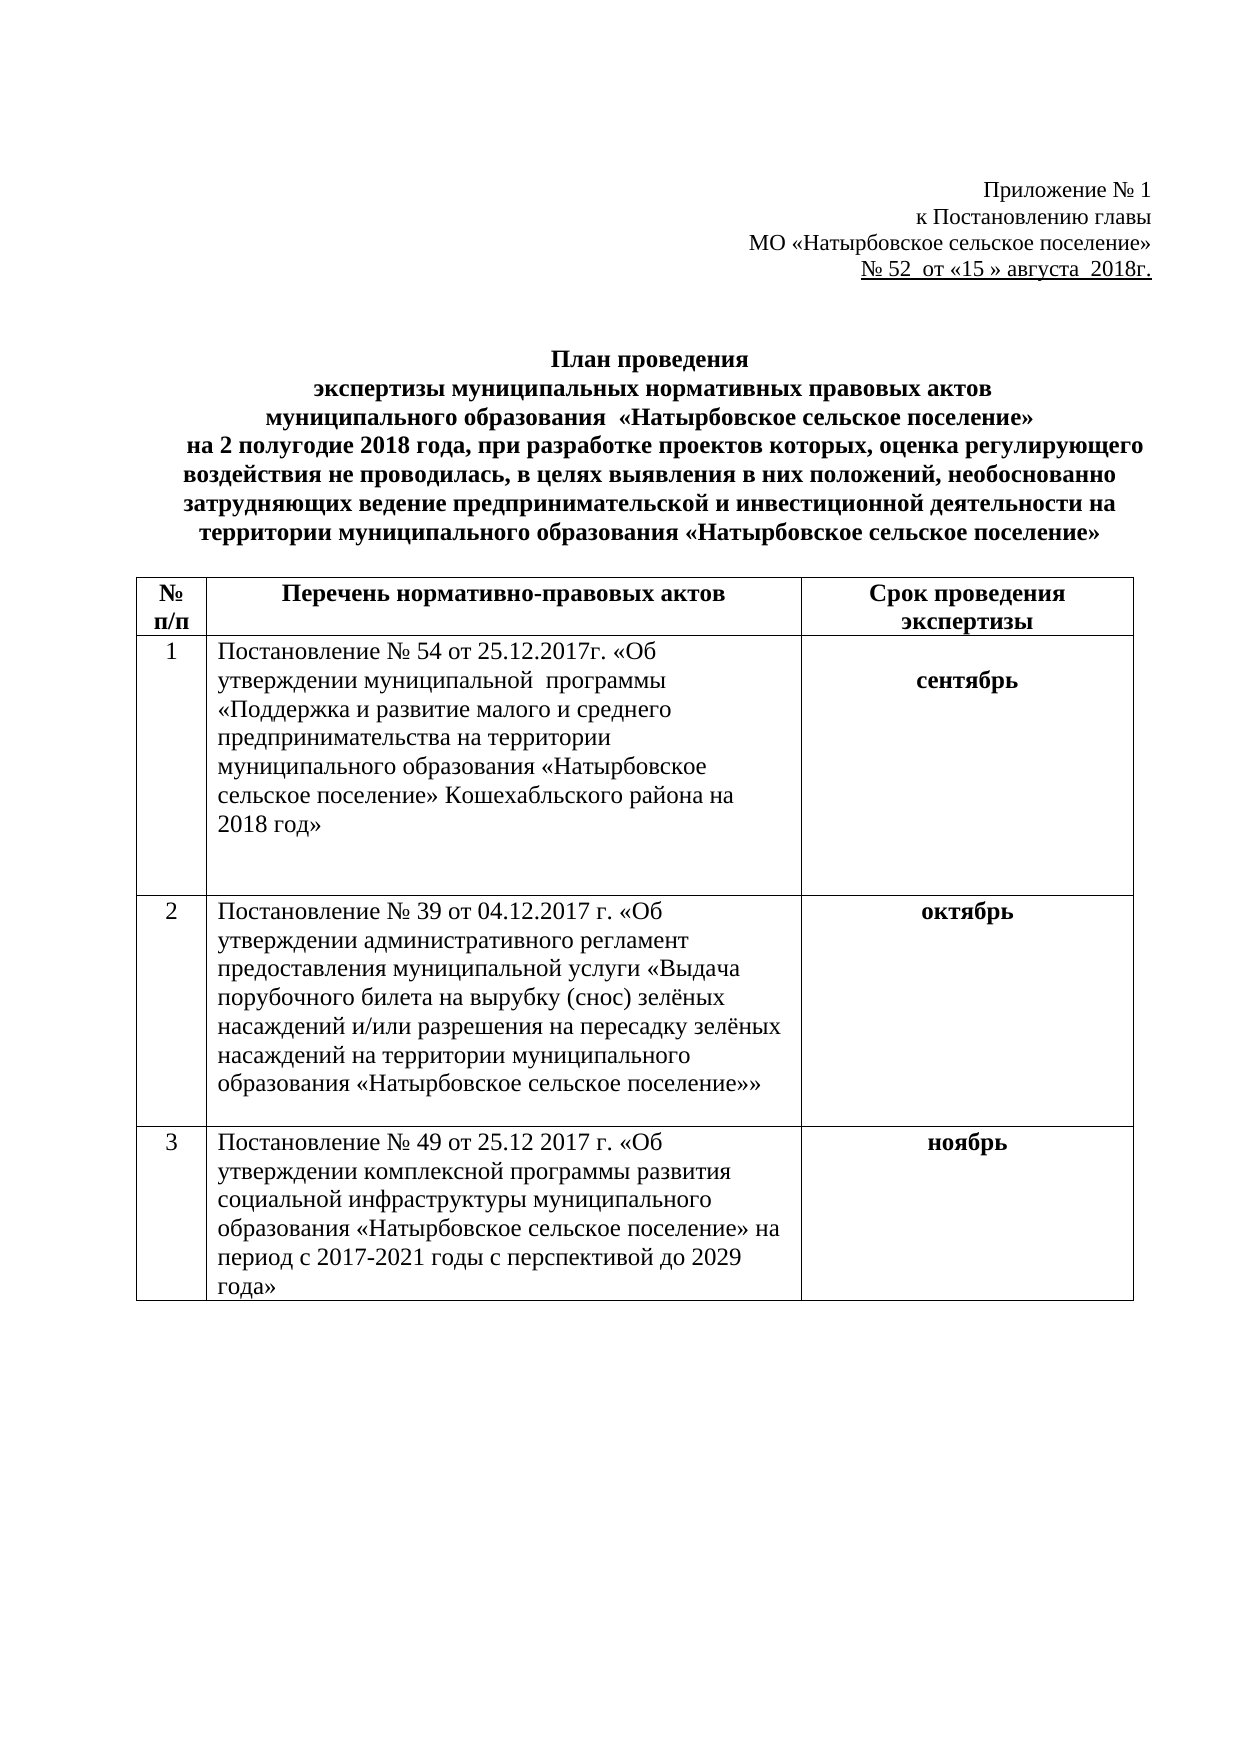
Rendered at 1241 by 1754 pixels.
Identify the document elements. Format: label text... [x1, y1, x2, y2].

table_cell 2 [137, 896, 206, 1126]
table_cell ноябрь [802, 1127, 1133, 1299]
table_cell Постановление № 39 от 04.12.2017 г. «Об утверждении административного регламент предоставления муниципальной услуги «Выдача порубочного билета на вырубку (снос) зелёных насаждений и/или разрешения на пересадку зелёных насаждений на территории муниципального образования «Натырбовское сельское поселение»» [207, 896, 801, 1126]
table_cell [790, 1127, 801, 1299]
text муниципального образования «Натырбовское сельское поселение» [148, 402, 1152, 430]
table_cell 1 [137, 636, 206, 895]
text Приложение № 1 [148, 176, 1152, 203]
table_cell сентябрь [802, 636, 1133, 895]
table_header № п/п [137, 578, 206, 635]
table_cell 3 [137, 1127, 206, 1299]
text МО «Натырбовское сельское поселение» [148, 229, 1152, 256]
text на 2 полугодие 2018 года, при разработке проектов которых, оценка регулирующего воздействия не проводилась, в целях выявления в них положений, необоснованно затрудняющих ведение предпринимательской и инвестиционной деятельности на территории муниципального образования «Натырбовское сельское поселение» [148, 430, 1152, 545]
table_cell октябрь [802, 896, 1133, 1126]
table_cell Постановление № 54 от 25.12.2017г. «Об утверждении муниципальной программы «Поддержка и развитие малого и среднего предпринимательства на территории муниципального образования «Натырбовское сельское поселение» Кошехабльского района на 2018 год» [207, 636, 801, 895]
text План проведения [148, 344, 1152, 373]
table_header Перечень нормативно-правовых актов [207, 578, 801, 635]
text № 52 от «15 » августа 2018г. [148, 256, 1152, 282]
text экспертизы муниципальных нормативных правовых актов [148, 373, 1152, 402]
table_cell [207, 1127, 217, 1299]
text к Постановлению главы [148, 203, 1152, 229]
table_header Срок проведения экспертизы [802, 578, 1133, 635]
